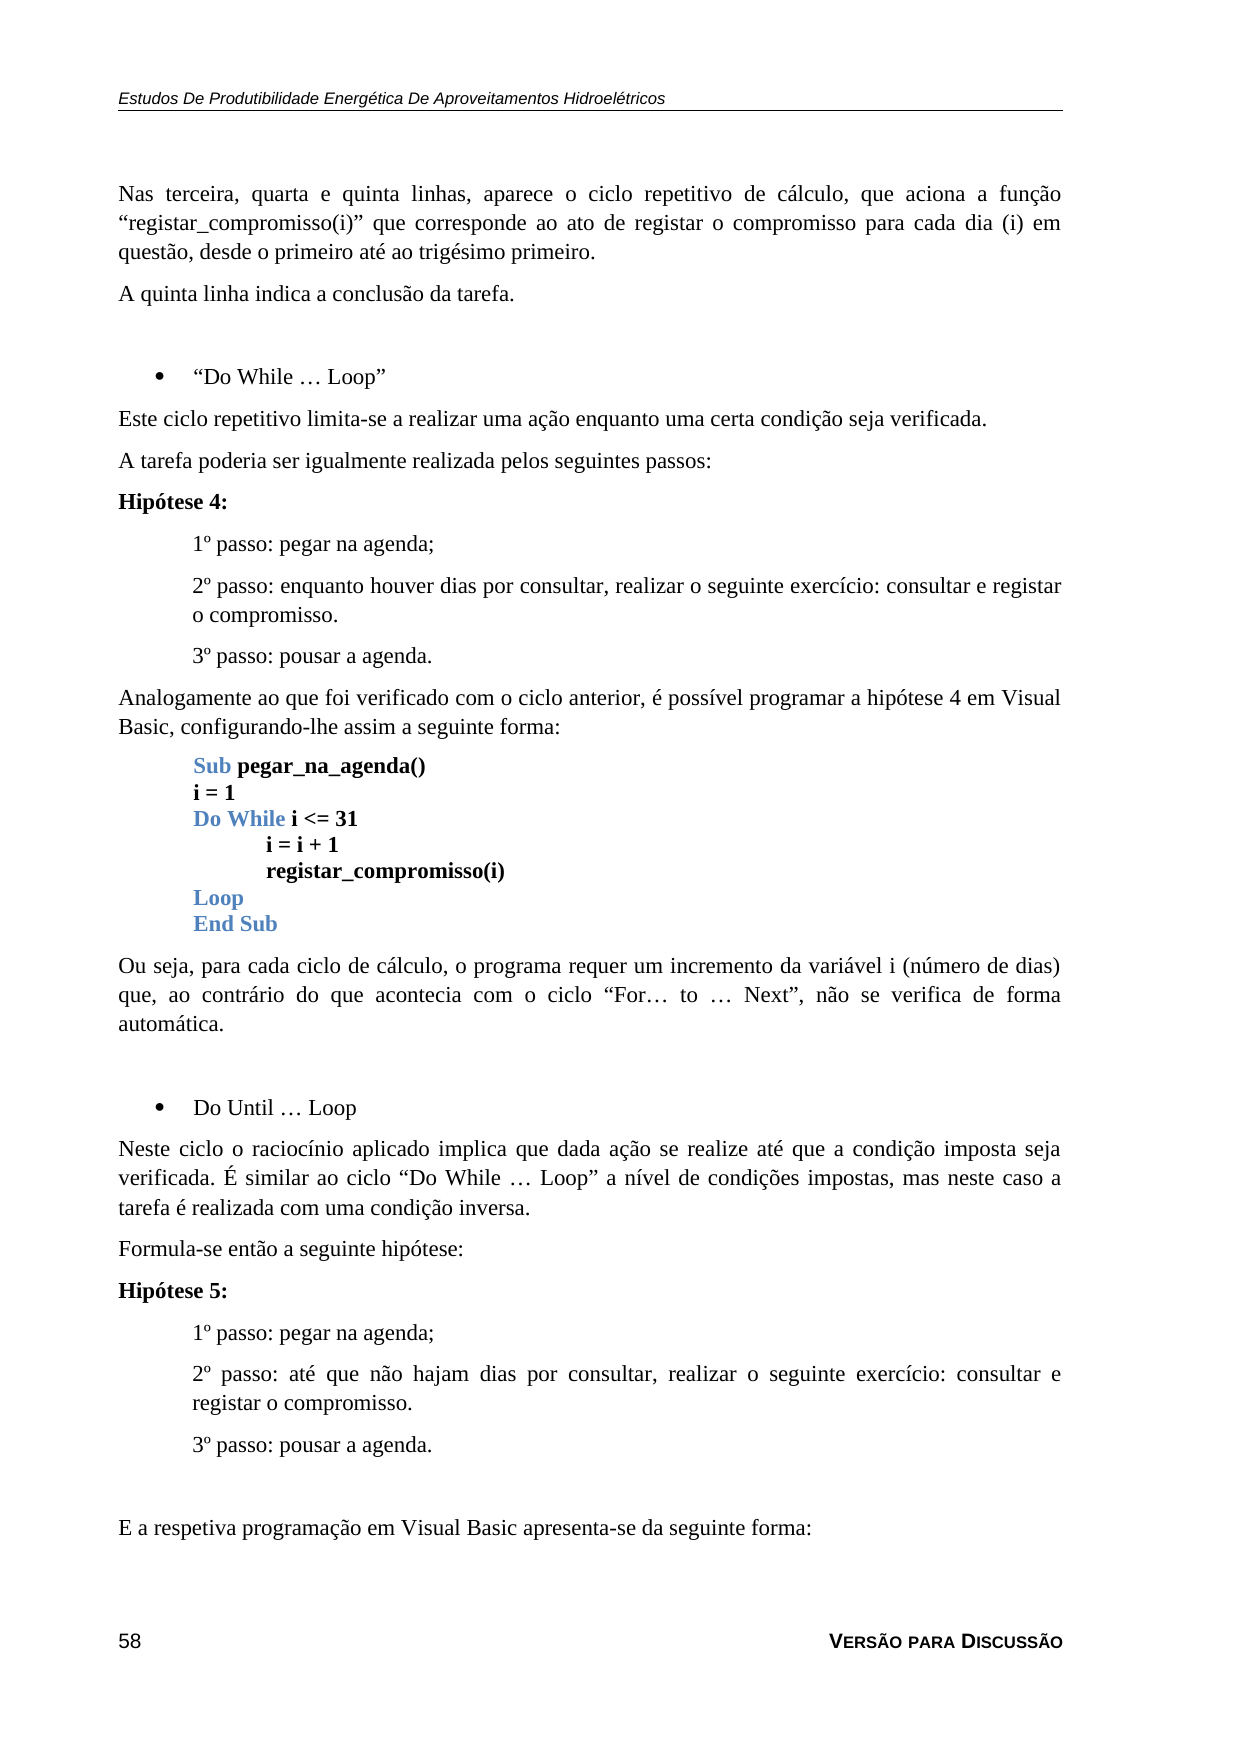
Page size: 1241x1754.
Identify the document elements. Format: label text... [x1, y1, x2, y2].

text 1º passo: pegar na agenda; [118, 1316, 1063, 1345]
text Neste ciclo o raciocínio aplicado implica que dada ação se realize até que a condição imposta seja verificada. É similar ao ciclo “Do While … Loop” a nível de condições impostas, mas neste caso a tarefa é realizada com uma condição inversa. [118, 1132, 1063, 1220]
text Nas terceira, quarta e quinta linhas, aparece o ciclo repetitivo de cálculo, que aciona a função “registar_compromisso(i)” que corresponde ao ato de registar o compromisso para cada dia (i) em questão, desde o primeiro até ao trigésimo primeiro. [118, 177, 1063, 265]
text Formula-se então a seguinte hipótese: [118, 1232, 1063, 1262]
text Ou seja, para cada ciclo de cálculo, o programa requer um incremento da variável i (número de dias) que, ao contrário do que acontecia com o ciclo “For… to … Next”, não se verifica de forma automática. [118, 949, 1063, 1037]
text E a respetiva programação em Visual Basic apresenta-se da seguinte forma: [118, 1512, 1063, 1541]
list Loop [118, 884, 1063, 910]
list i = i + 1 [118, 831, 1063, 858]
text Este ciclo repetitivo limita-se a realizar uma ação enquanto uma certa condição seja verificada. [118, 402, 1063, 431]
text Analogamente ao que foi verificado com o ciclo anterior, é possível programar a hipótese 4 em Visual Basic, configurando-lhe assim a seguinte forma: [118, 681, 1063, 740]
list “Do While … Loop” [156, 361, 1063, 390]
text Hipótese 4: [118, 486, 1063, 515]
list Do While i <= 31 [118, 805, 1063, 831]
list i = 1 [118, 778, 1063, 805]
list Sub pegar_na_agenda() [118, 752, 1063, 778]
list End Sub [118, 910, 1063, 937]
text A tarefa poderia ser igualmente realizada pelos seguintes passos: [118, 444, 1063, 473]
list Do Until … Loop [156, 1091, 1063, 1120]
text A quinta linha indica a conclusão da tarefa. [118, 277, 1063, 306]
list registar_compromisso(i) [118, 858, 1063, 884]
text 2º passo: enquanto houver dias por consultar, realizar o seguinte exercício: consultar e registar o compromisso. [192, 569, 1063, 627]
text 2º passo: até que não hajam dias por consultar, realizar o seguinte exercício: consultar e registar o compromisso. [192, 1357, 1063, 1416]
text Hipótese 5: [118, 1274, 1063, 1303]
text 3º passo: pousar a agenda. [118, 1428, 1063, 1457]
text 3º passo: pousar a agenda. [118, 640, 1063, 669]
text 1º passo: pegar na agenda; [118, 527, 1063, 556]
